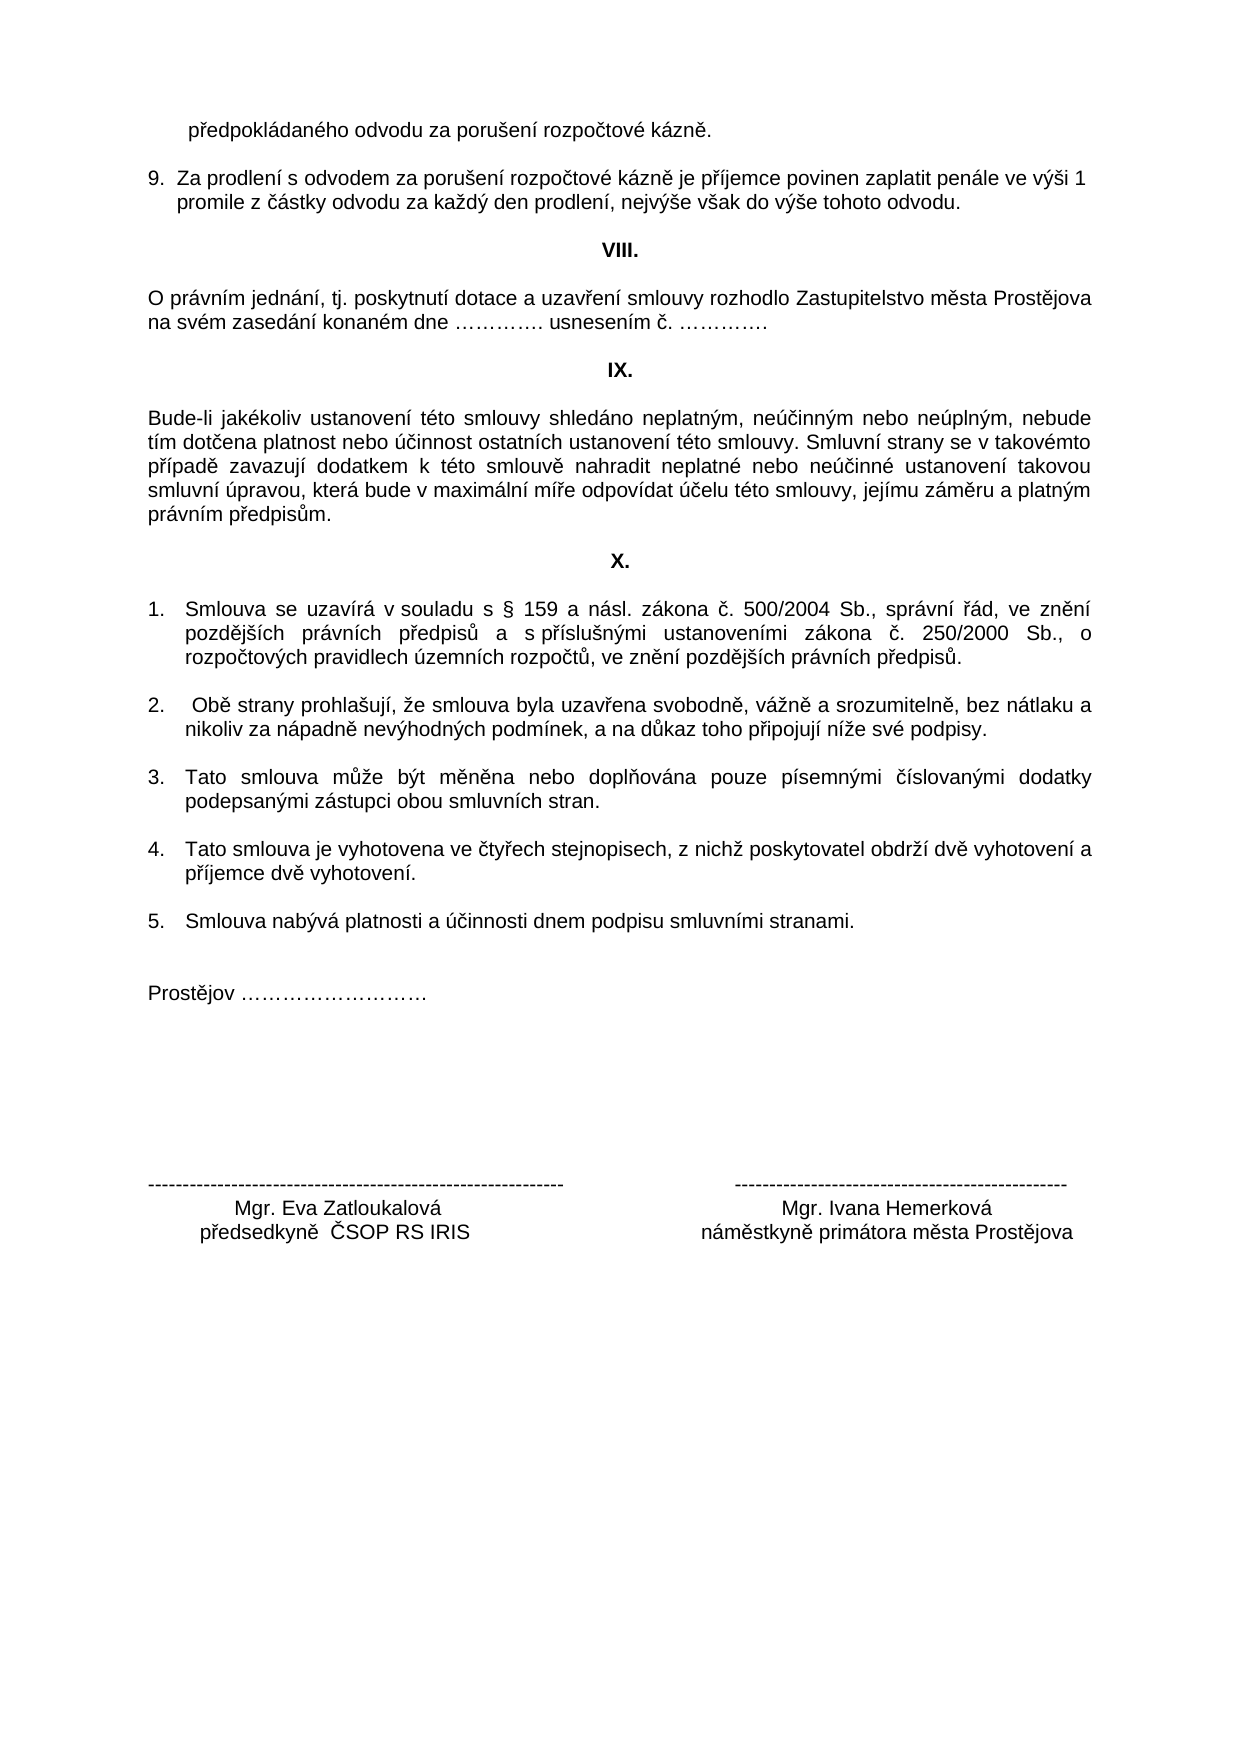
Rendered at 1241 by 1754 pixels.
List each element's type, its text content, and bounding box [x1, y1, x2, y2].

text Bude-li jakékoliv ustanovení této smlouvy shledáno neplatným, neúčinným nebo neúplným, nebude tím dotčena platnost nebo účinnost ostatních ustanovení této smlouvy. Smluvní strany se v takovémto případě zavazují dodatkem k této smlouvě nahradit neplatné nebo neúčinné ustanovení takovou smluvní úpravou, která bude v maximální míře odpovídat účelu této smlouvy, jejímu záměru a platným právním předpisům. [148, 406, 1092, 525]
text předsedkyně ČSOP RS IRIS náměstkyně primátora města Prostějova [148, 1220, 1092, 1244]
text promile z částky odvodu za každý den prodlení, nejvýše však do výše tohoto odvodu. [148, 190, 1092, 214]
text ------------------------------------------------------------ ------------------------------------------------ [148, 1172, 1092, 1196]
list Obě strany prohlašují, že smlouva byla uzavřena svobodně, vážně a srozumitelně, bez nátlaku a nikoliv za nápadně nevýhodných podmínek, a na důkaz toho připojují níže své podpisy. [148, 693, 1092, 741]
list Tato smlouva je vyhotovena ve čtyřech stejnopisech, z nichž poskytovatel obdrží dvě vyhotovení a příjemce dvě vyhotovení. [148, 837, 1092, 885]
list Smlouva nabývá platnosti a účinnosti dnem podpisu smluvními stranami. [148, 909, 1092, 933]
list Tato smlouva může být měněna nebo doplňována pouze písemnými číslovanými dodatky podepsanými zástupci obou smluvních stran. [148, 765, 1092, 813]
text X. [148, 549, 1092, 573]
text IX. [148, 358, 1092, 382]
text O právním jednání, tj. poskytnutí dotace a uzavření smlouvy rozhodlo Zastupitelstvo města Prostějova na svém zasedání konaném dne …………. usnesením č. …………. [148, 286, 1092, 334]
text Prostějov ……………………… [148, 981, 1092, 1004]
list VIII. [148, 238, 1092, 262]
text předpokládaného odvodu za porušení rozpočtové kázně. [148, 118, 1092, 142]
list Smlouva se uzavírá v souladu s § 159 a násl. zákona č. 500/2004 Sb., správní řád, ve znění pozdějších právních předpisů a s příslušnými ustanoveními zákona č. 250/2000 Sb., o rozpočtových pravidlech územních rozpočtů, ve znění pozdějších právních předpisů. [148, 597, 1092, 669]
text Mgr. Eva Zatloukalová Mgr. Ivana Hemerková [148, 1196, 1092, 1220]
text 9. Za prodlení s odvodem za porušení rozpočtové kázně je příjemce povinen zaplatit penále ve výši 1 [148, 166, 1092, 190]
